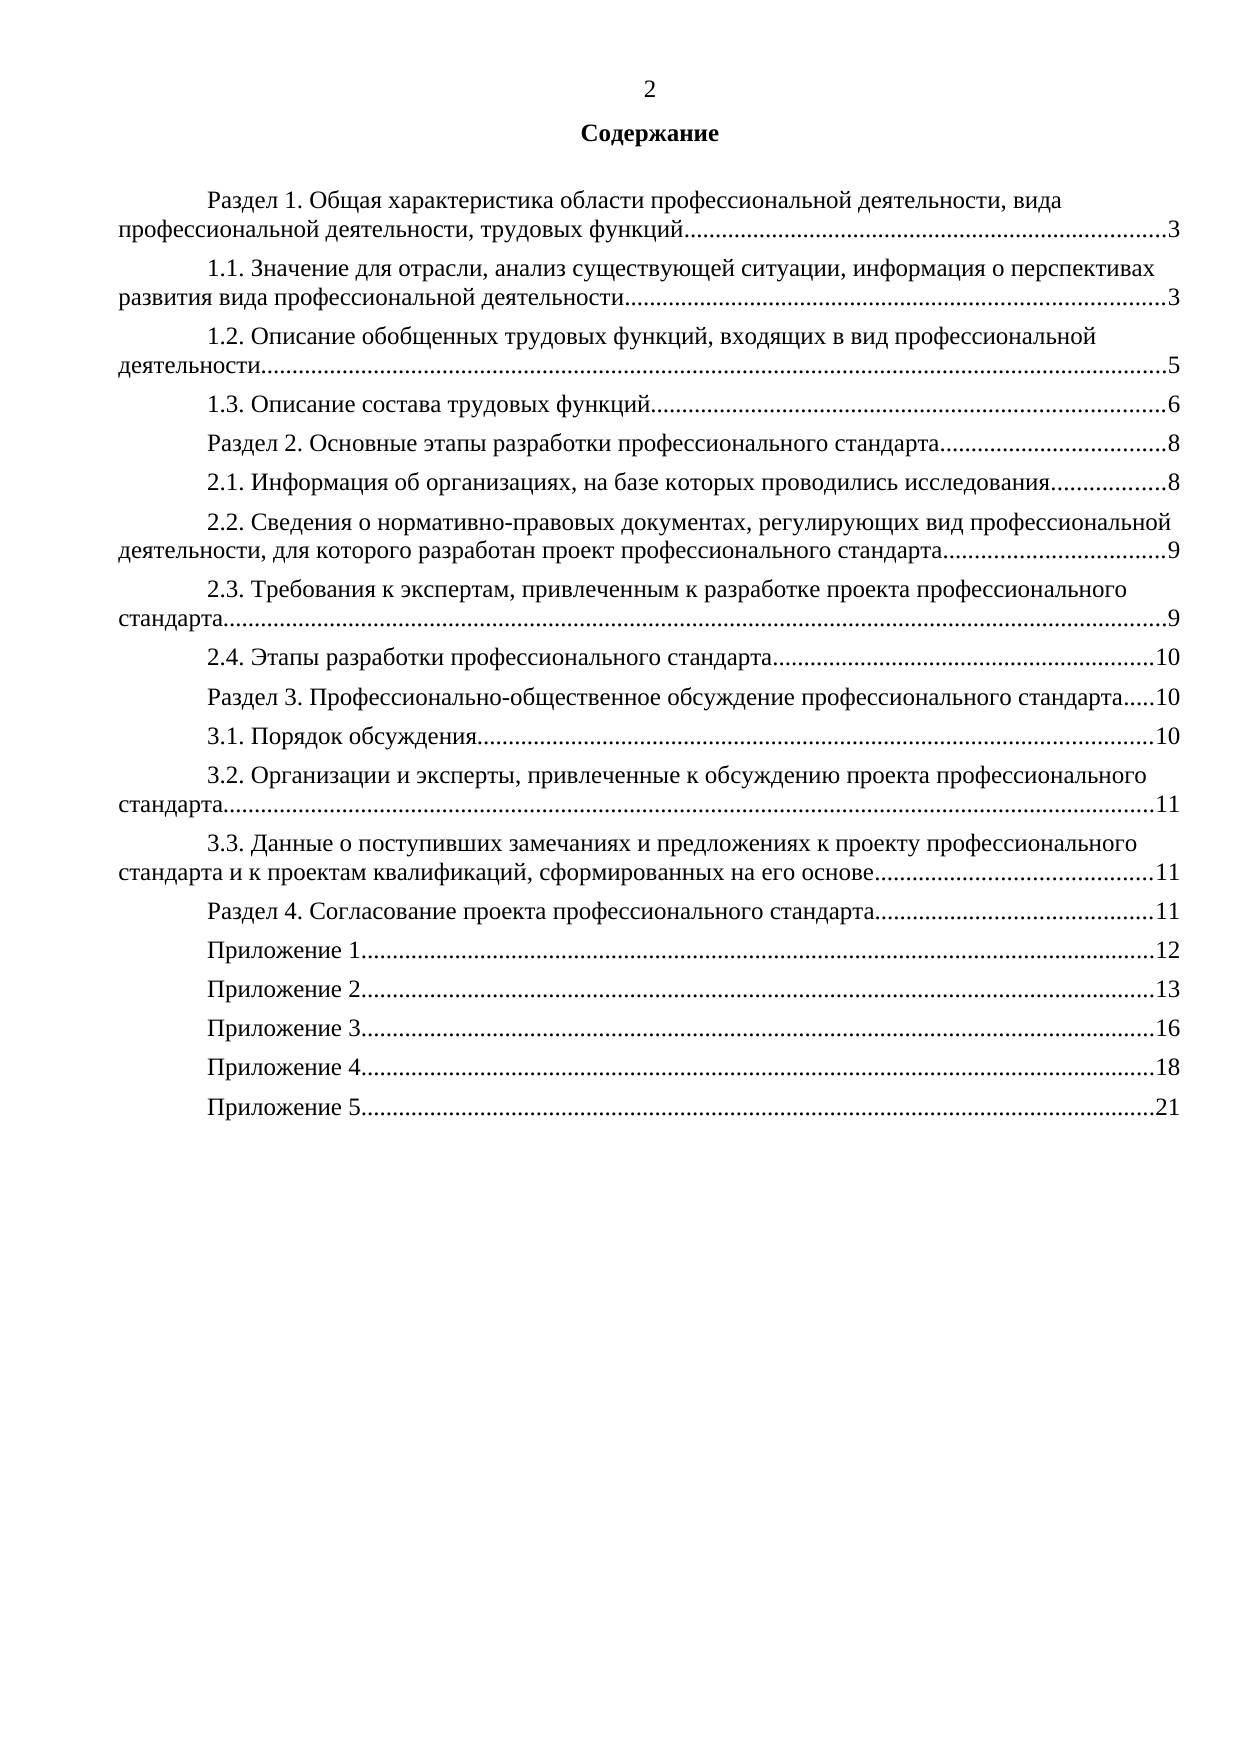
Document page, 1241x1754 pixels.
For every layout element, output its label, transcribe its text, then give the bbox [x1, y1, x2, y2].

text 2.1. Информация об организациях, на базе которых проводились исследования 8 [118, 467, 1181, 496]
text 3.1. Порядок обсуждения 10 [118, 721, 1181, 749]
text Содержание [118, 118, 1181, 147]
text 3.3. Данные о поступивших замечаниях и предложениях к проекту профессионального стандарта и к проектам квалификаций, сформированных на его основе 11 [118, 828, 1181, 885]
text Раздел 4. Согласование проекта профессионального стандарта 11 [118, 896, 1181, 924]
text Приложение 4 18 [118, 1052, 1181, 1081]
text 2.3. Требования к экспертам, привлеченным к разработке проекта профессионального стандарта 9 [118, 574, 1181, 632]
text Раздел 1. Общая характеристика области профессиональной деятельности, вида профессиональной деятельности, трудовых функций 3 [118, 185, 1181, 243]
text Приложение 5 21 [118, 1092, 1181, 1120]
text 2.4. Этапы разработки профессионального стандарта 10 [118, 642, 1181, 671]
text 3.2. Организации и эксперты, привлеченные к обсуждению проекта профессионального стандарта 11 [118, 760, 1181, 817]
text 2.2. Сведения о нормативно-правовых документах, регулирующих вид профессиональной деятельности, для которого разработан проект профессионального стандарта 9 [118, 507, 1181, 564]
text 1.3. Описание состава трудовых функций 6 [118, 389, 1181, 418]
text Раздел 3. Профессионально-общественное обсуждение профессионального стандарта 10 [118, 682, 1181, 710]
text Приложение 2 13 [118, 974, 1181, 1003]
text Раздел 2. Основные этапы разработки профессионального стандарта 8 [118, 428, 1181, 457]
text Приложение 1 12 [118, 935, 1181, 964]
text Приложение 3 16 [118, 1013, 1181, 1042]
text 1.2. Описание обобщенных трудовых функций, входящих в вид профессиональной деятельности 5 [118, 321, 1181, 379]
text 1.1. Значение для отрасли, анализ существующей ситуации, информация о перспективах развития вида профессиональной деятельности 3 [118, 253, 1181, 311]
